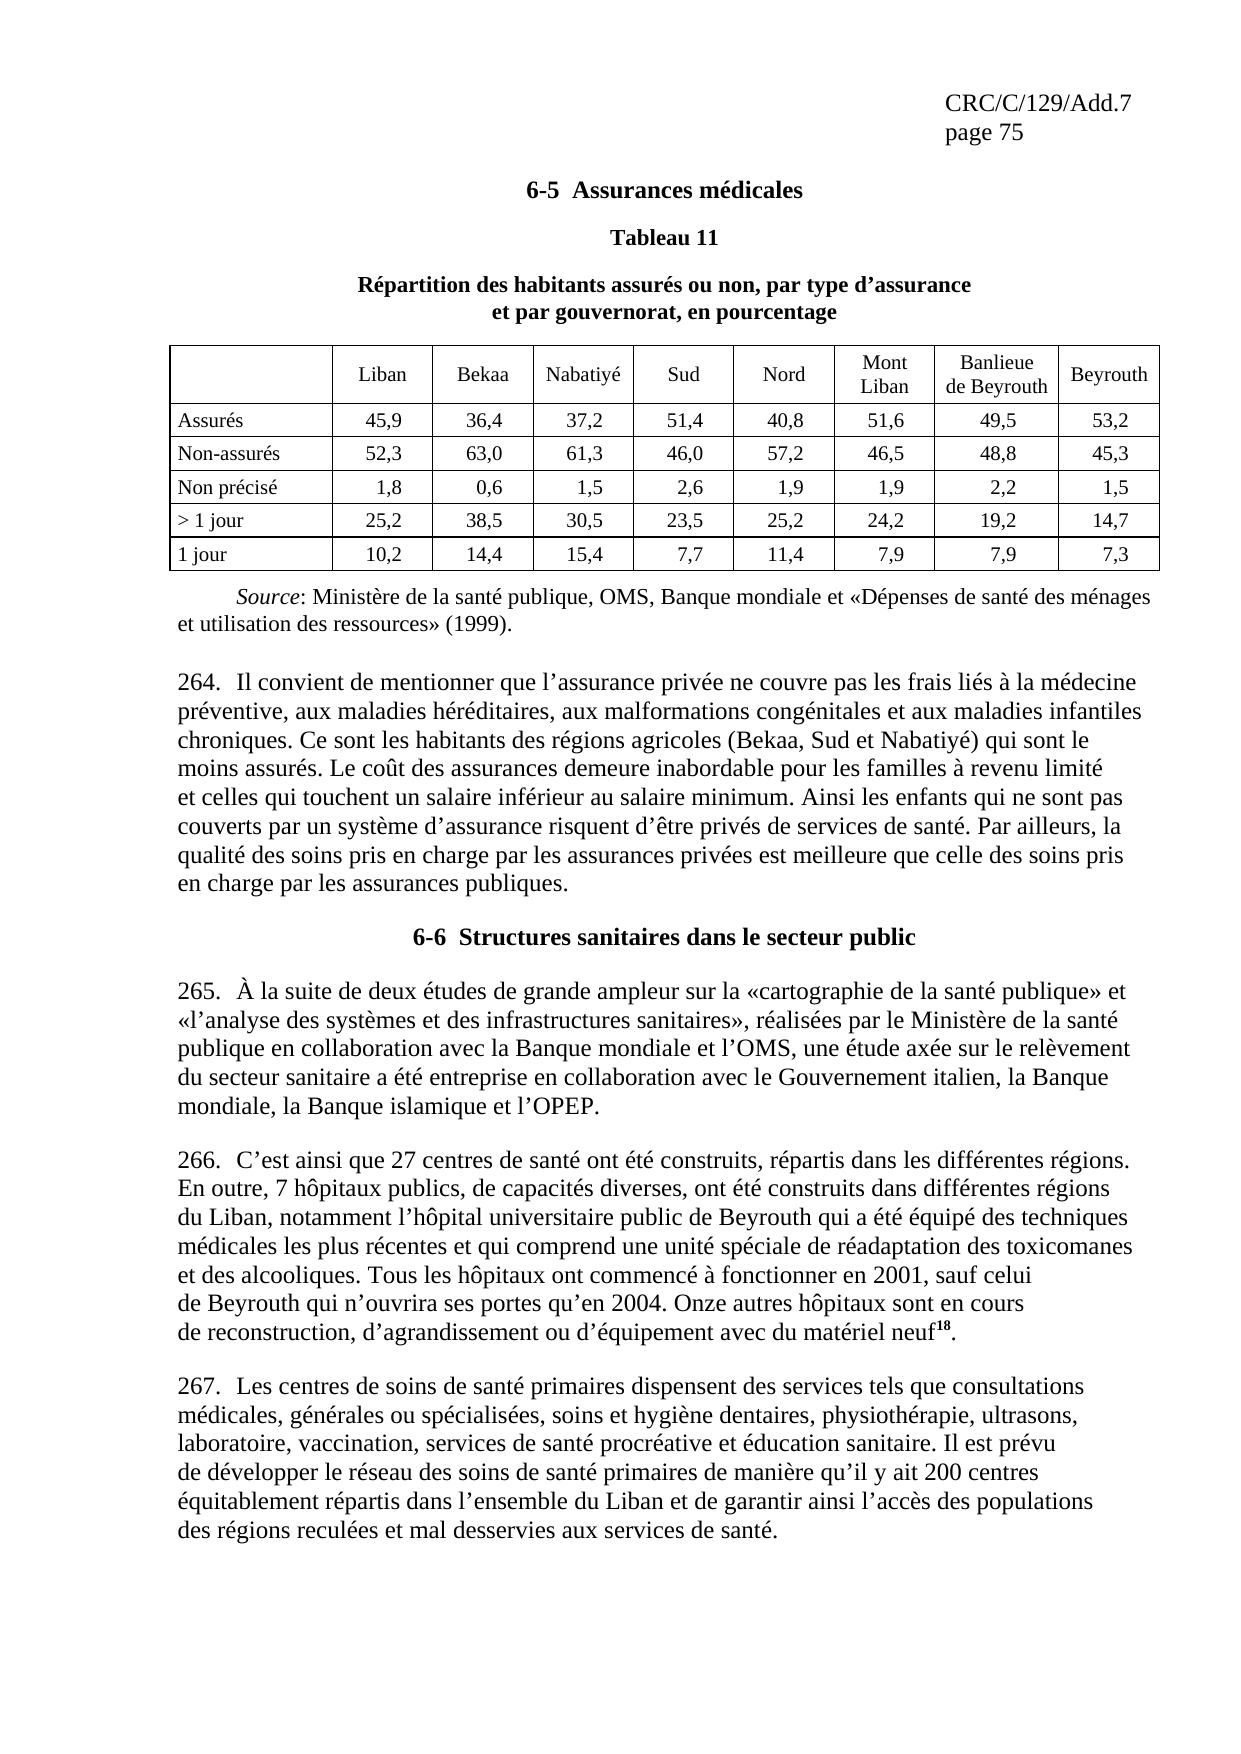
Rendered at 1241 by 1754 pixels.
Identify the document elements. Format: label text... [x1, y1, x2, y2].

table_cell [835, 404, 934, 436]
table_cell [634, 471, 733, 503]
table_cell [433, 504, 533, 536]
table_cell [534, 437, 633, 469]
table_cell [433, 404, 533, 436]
text 6-5 Assurances médicales [177, 175, 1152, 203]
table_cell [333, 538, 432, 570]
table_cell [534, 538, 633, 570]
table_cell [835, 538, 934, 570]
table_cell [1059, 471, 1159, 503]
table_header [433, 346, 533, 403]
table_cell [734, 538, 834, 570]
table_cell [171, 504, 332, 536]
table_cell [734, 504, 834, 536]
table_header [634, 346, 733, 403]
text Tableau 11 [177, 224, 1152, 251]
text Répartition des habitants assurés ou non, par type d’assurance et par gouvernorat, en pourcentage [177, 272, 1152, 324]
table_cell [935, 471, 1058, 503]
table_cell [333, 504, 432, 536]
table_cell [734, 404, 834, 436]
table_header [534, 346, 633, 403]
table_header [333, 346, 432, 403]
text Source: Ministère de la santé publique, OMS, Banque mondiale et «Dépenses de santé des ménages et utilisation des ressources» (1999). [177, 583, 1152, 636]
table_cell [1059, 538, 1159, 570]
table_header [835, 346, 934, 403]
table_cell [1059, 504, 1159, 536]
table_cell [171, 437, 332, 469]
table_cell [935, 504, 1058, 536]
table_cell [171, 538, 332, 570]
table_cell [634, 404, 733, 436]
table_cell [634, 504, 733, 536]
text 265. À la suite de deux études de grande ampleur sur la «cartographie de la santé publique» et «l’analyse des systèmes et des infrastructures sanitaires», réalisées par le Ministère de la santé publique en collaboration avec la Banque mondiale et l’OMS, une étude axée sur le relèvement du secteur sanitaire a été entreprise en collaboration avec le Gouvernement italien, la Banque mondiale, la Banque islamique et l’OPEP. [177, 976, 1152, 1120]
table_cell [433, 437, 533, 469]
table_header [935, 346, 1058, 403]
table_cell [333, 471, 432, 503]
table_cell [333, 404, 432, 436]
text 267. Les centres de soins de santé primaires dispensent des services tels que consultations médicales, générales ou spécialisées, soins et hygiène dentaires, physiothérapie, ultrasons, laboratoire, vaccination, services de santé procréative et éducation sanitaire. Il est prévu de développer le réseau des soins de santé primaires de manière qu’il y ait 200 centres équitablement répartis dans l’ensemble du Liban et de garantir ainsi l’accès des populations des régions reculées et mal desservies aux services de santé. [177, 1371, 1152, 1543]
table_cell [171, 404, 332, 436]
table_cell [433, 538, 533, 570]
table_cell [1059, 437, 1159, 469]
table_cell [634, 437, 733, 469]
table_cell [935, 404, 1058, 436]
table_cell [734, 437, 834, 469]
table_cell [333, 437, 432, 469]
text 266. C’est ainsi que 27 centres de santé ont été construits, répartis dans les différentes régions. En outre, 7 hôpitaux publics, de capacités diverses, ont été construits dans différentes régions du Liban, notamment l’hôpital universitaire public de Beyrouth qui a été équipé des techniques médicales les plus récentes et qui comprend une unité spéciale de réadaptation des toxicomanes et des alcooliques. Tous les hôpitaux ont commencé à fonctionner en 2001, sauf celui de Beyrouth qui n’ouvrira ses portes qu’en 2004. Onze autres hôpitaux sont en cours de reconstruction, d’agrandissement ou d’équipement avec du matériel neuf. [177, 1145, 1152, 1346]
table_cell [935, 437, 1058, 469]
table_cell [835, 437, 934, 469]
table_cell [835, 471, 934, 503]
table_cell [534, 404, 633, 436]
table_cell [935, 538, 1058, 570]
text 6-6 Structures sanitaires dans le secteur public [177, 922, 1152, 951]
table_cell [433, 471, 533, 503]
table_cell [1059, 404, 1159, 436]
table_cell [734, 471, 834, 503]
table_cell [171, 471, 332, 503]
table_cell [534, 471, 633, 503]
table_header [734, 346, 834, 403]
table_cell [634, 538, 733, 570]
text 264. Il convient de mentionner que l’assurance privée ne couvre pas les frais liés à la médecine préventive, aux maladies héréditaires, aux malformations congénitales et aux maladies infantiles chroniques. Ce sont les habitants des régions agricoles (Bekaa, Sud et Nabatiyé) qui sont le moins assurés. Le coût des assurances demeure inabordable pour les familles à revenu limité et celles qui touchent un salaire inférieur au salaire minimum. Ainsi les enfants qui ne sont pas couverts par un système d’assurance risquent d’être privés de services de santé. Par ailleurs, la qualité des soins pris en charge par les assurances privées est meilleure que celle des soins pris en charge par les assurances publiques. [177, 667, 1152, 897]
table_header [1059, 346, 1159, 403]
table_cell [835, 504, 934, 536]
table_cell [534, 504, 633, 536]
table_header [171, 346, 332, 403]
